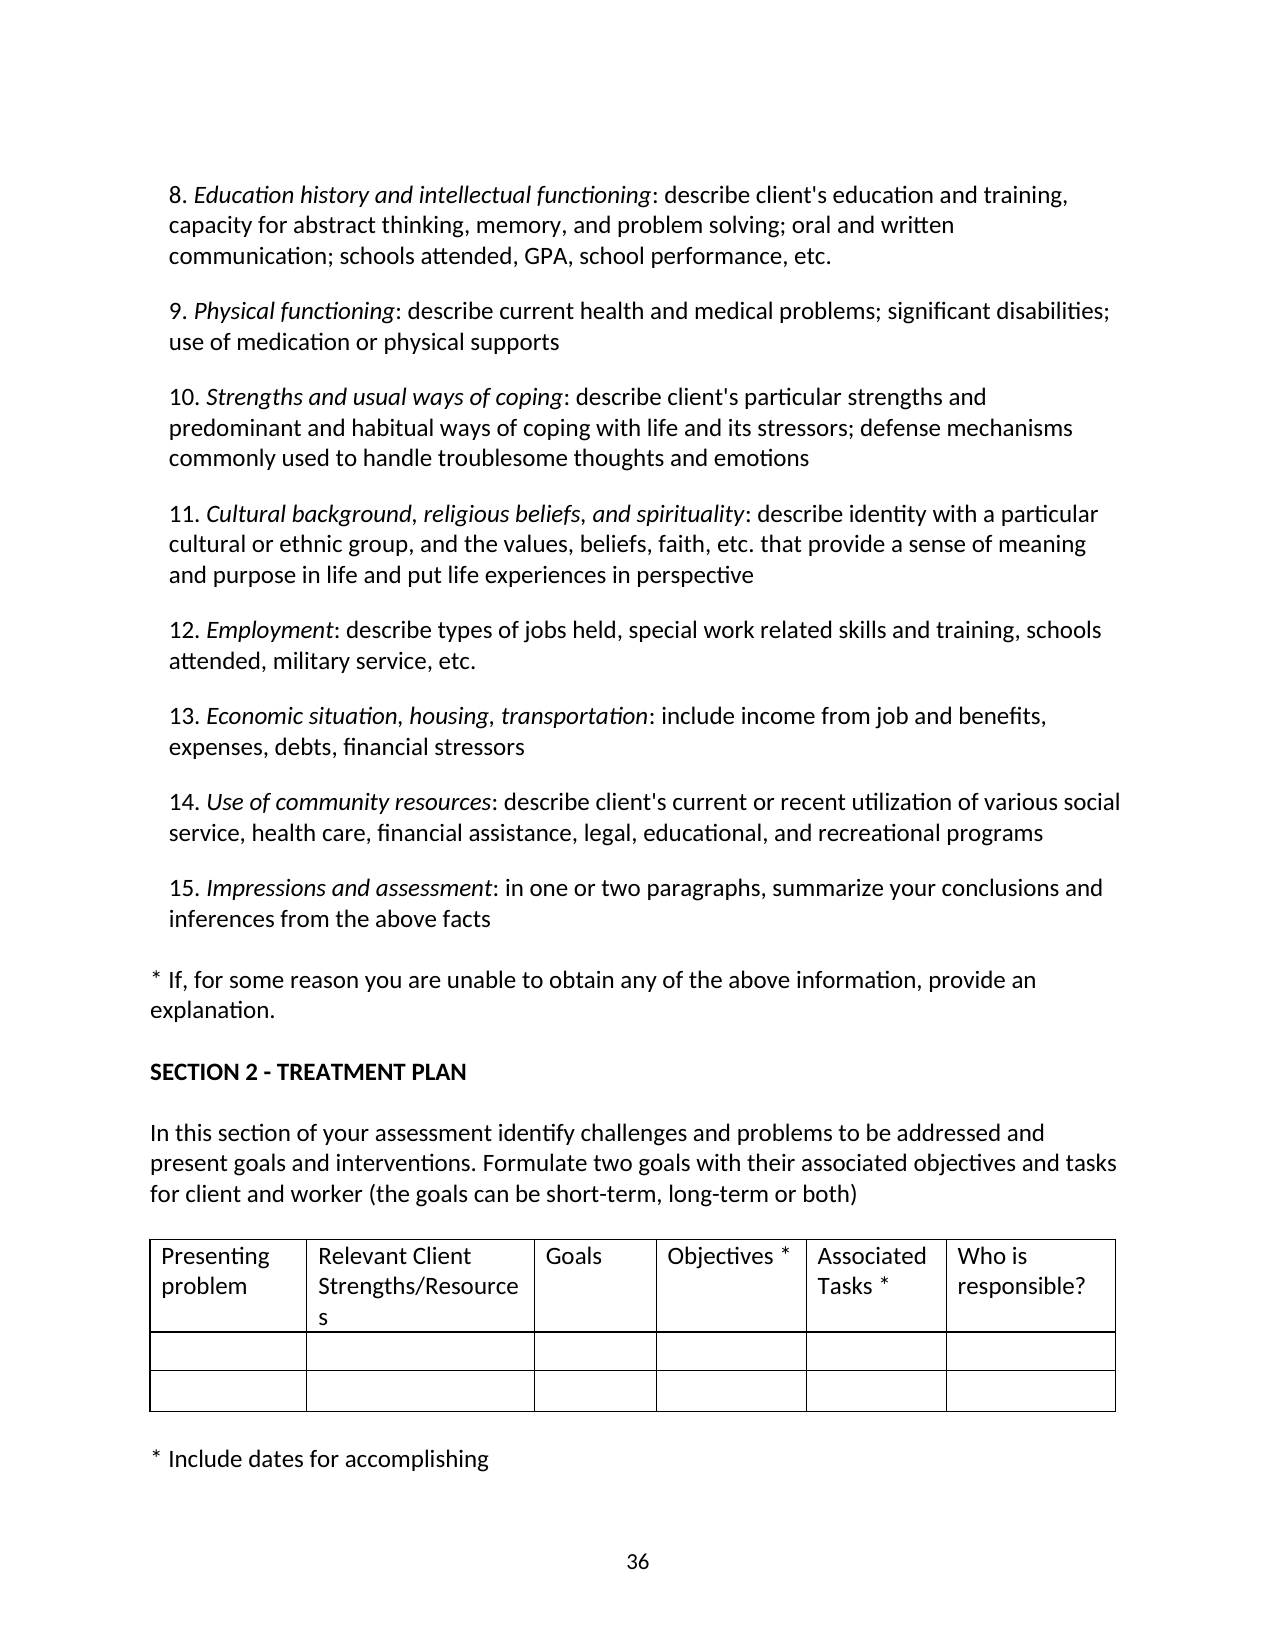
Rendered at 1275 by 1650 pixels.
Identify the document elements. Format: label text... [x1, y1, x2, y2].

table_header Associated Tasks * [807, 1240, 946, 1331]
text 10. Strengths and usual ways of coping: describe client's particular strengths and predominant and habitual ways of coping with life and its stressors; defense mechanisms commonly used to handle troublesome thoughts and emotions [169, 381, 1125, 473]
table_cell [947, 1371, 1115, 1411]
table_header Who is responsible? [947, 1240, 1115, 1331]
table_header Objectives * [657, 1240, 806, 1331]
table_cell [807, 1371, 946, 1411]
table_header Presenting problem [151, 1240, 306, 1331]
table_cell [535, 1333, 656, 1370]
text 14. Use of community resources: describe client's current or recent utilization of various social service, health care, financial assistance, legal, educational, and recreational programs [169, 787, 1125, 848]
table_cell [151, 1333, 306, 1370]
table_cell [947, 1333, 1115, 1370]
table_cell [535, 1371, 656, 1411]
table_cell [307, 1333, 534, 1370]
table_cell [657, 1371, 806, 1411]
table_header Relevant Client Strengths/Resources [307, 1240, 534, 1331]
text SECTION 2 - TREATMENT PLAN [150, 1056, 1125, 1086]
text 15. Impressions and assessment: in one or two paragraphs, summarize your conclusions and inferences from the above facts [169, 873, 1125, 934]
text 13. Economic situation, housing, transportation: include income from job and benefits, expenses, debts, financial stressors [169, 701, 1125, 762]
table_cell [807, 1333, 946, 1370]
table_header Goals [535, 1240, 656, 1331]
table_cell [657, 1333, 806, 1370]
text 11. Cultural background, religious beliefs, and spirituality: describe identity with a particular cultural or ethnic group, and the values, beliefs, faith, etc. that provide a sense of meaning and purpose in life and put life experiences in perspective [169, 498, 1125, 589]
text In this section of your assessment identify challenges and problems to be addressed and present goals and interventions. Formulate two goals with their associated objectives and tasks for client and worker (the goals can be short-term, long-term or both) [150, 1117, 1125, 1208]
text 9. Physical functioning: describe current health and medical problems; significant disabilities; use of medication or physical supports [169, 295, 1125, 356]
text * If, for some reason you are unable to obtain any of the above information, provide an explanation. [150, 964, 1125, 1025]
text 12. Employment: describe types of jobs held, special work related skills and training, schools attended, military service, etc. [169, 614, 1125, 676]
text 8. Education history and intellectual functioning: describe client's education and training, capacity for abstract thinking, memory, and problem solving; oral and written communication; schools attended, GPA, school performance, etc. [169, 179, 1125, 270]
table_cell [307, 1371, 534, 1411]
text * Include dates for accomplishing [150, 1443, 1125, 1473]
table_cell [151, 1371, 306, 1411]
